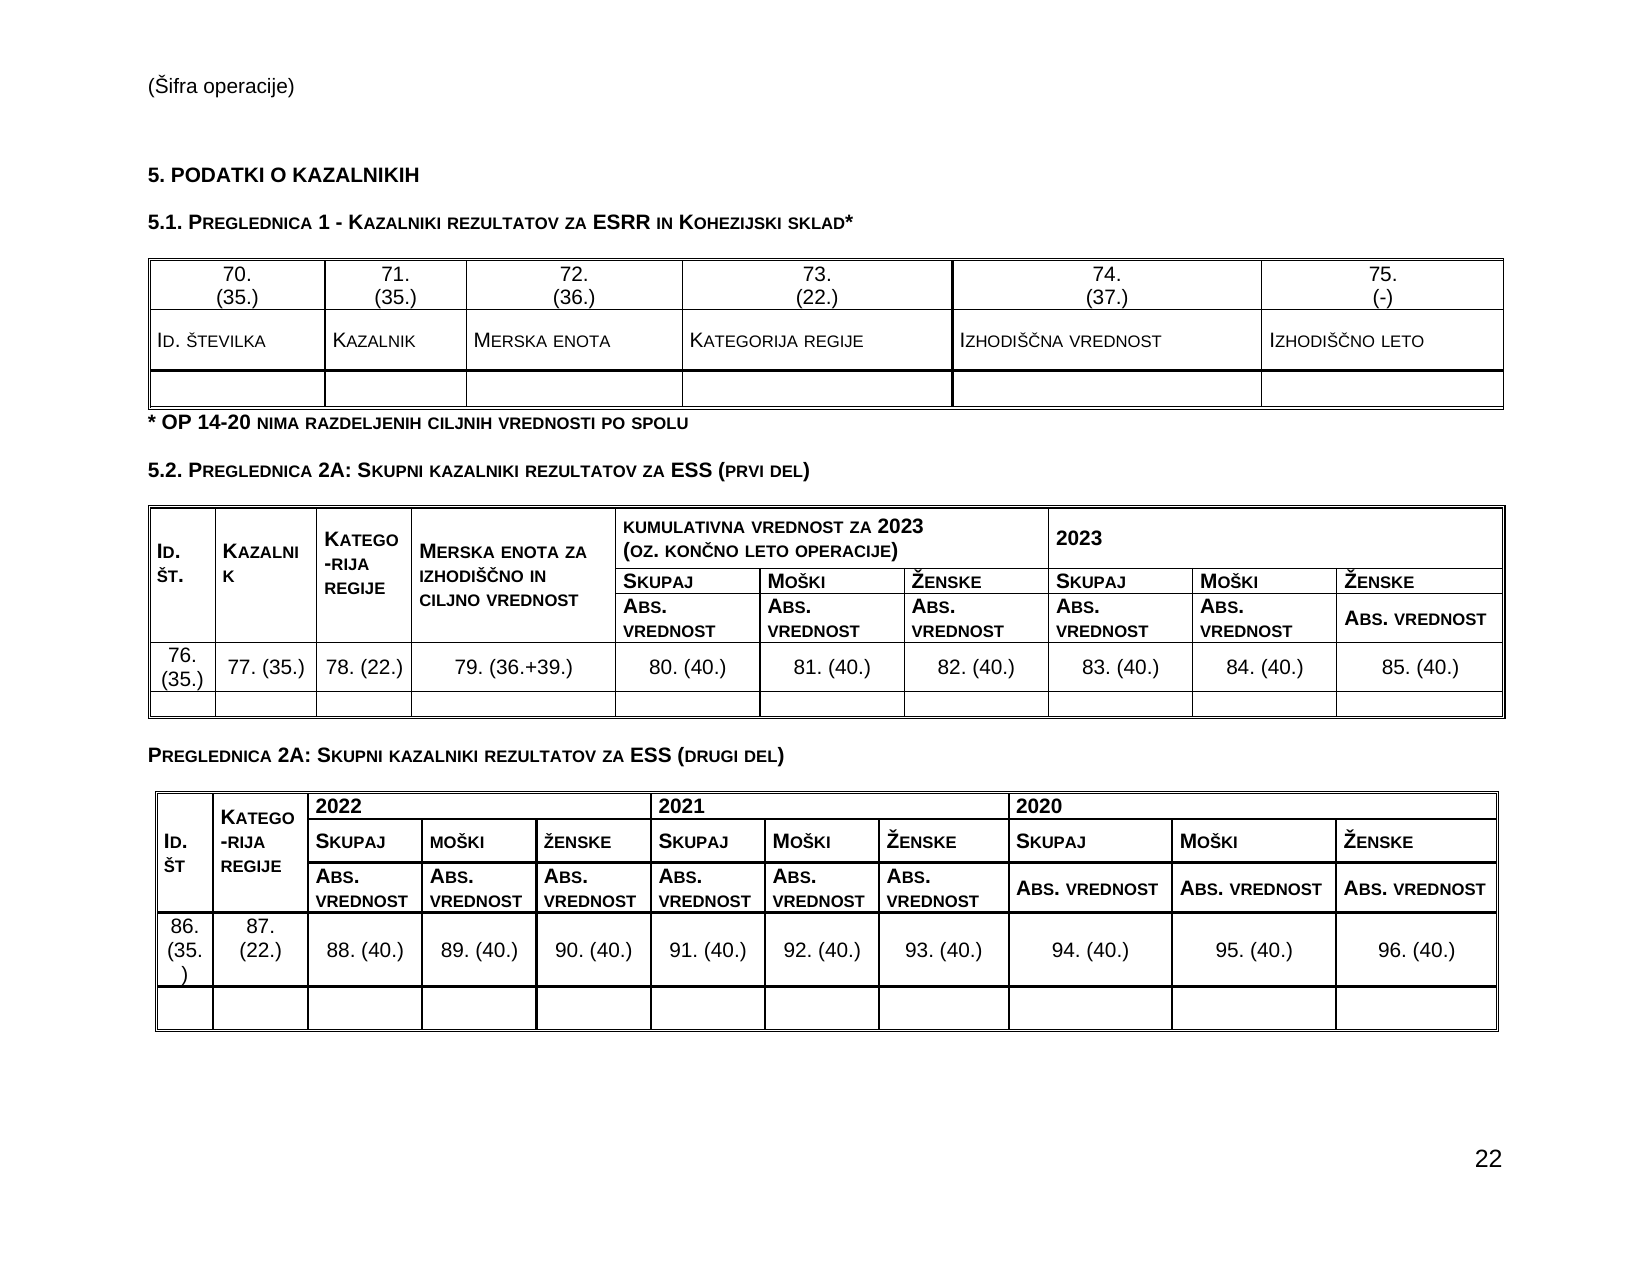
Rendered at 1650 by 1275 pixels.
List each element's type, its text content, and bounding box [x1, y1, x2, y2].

table_cell Abs. vrednost [880, 864, 1008, 911]
table_cell [1173, 988, 1335, 1029]
table_cell [317, 692, 411, 716]
table_cell Abs. vrednost [616, 594, 759, 642]
table_cell Abs. vrednost [1010, 864, 1171, 911]
table_cell Abs. vrednost [1337, 864, 1496, 911]
table_cell [538, 988, 650, 1029]
table_cell 85. (40.) [1337, 643, 1502, 691]
table_header 2021 [652, 794, 1008, 818]
table_cell 79. (36.+39.) [412, 643, 615, 691]
table_header 73. (22.) [683, 261, 951, 309]
table_cell [412, 692, 615, 716]
text * OP 14-20 nima razdeljenih ciljnih vrednosti po spolu [148, 410, 1502, 433]
table_cell Moški [1173, 820, 1335, 861]
table_cell Skupaj [616, 569, 759, 593]
table_cell [954, 372, 1261, 406]
table_cell [1337, 988, 1496, 1029]
table_cell 90. (40.) [538, 914, 650, 985]
table_cell Izhodiščna vrednost [954, 310, 1261, 369]
table_header Id. št [158, 794, 212, 911]
table_cell Abs. vrednost [538, 864, 650, 911]
table_header 75. (-) [1262, 261, 1503, 309]
table_cell 88. (40.) [309, 914, 421, 985]
table_header 72. (36.) [467, 261, 682, 309]
table_cell Abs. vrednost [761, 594, 904, 642]
table_cell 78. (22.) [317, 643, 411, 691]
table_cell Abs. vrednost [1193, 594, 1336, 642]
table_cell Merska enota [467, 310, 682, 369]
table_header Katego-rija regije [317, 509, 411, 642]
table_cell Abs. vrednost [423, 864, 535, 911]
table_cell Abs. vrednost [1173, 864, 1335, 911]
table_cell Moški [761, 569, 904, 593]
table_header 74. (37.) [954, 261, 1261, 309]
table_header kumulativna vrednost za 2023 (oz. končno leto operacije) [616, 509, 1048, 568]
table_cell [309, 988, 421, 1029]
table_cell Abs. vrednost [309, 864, 421, 911]
table_header 2022 [309, 794, 650, 818]
table_cell [423, 988, 535, 1029]
table_cell 77. (35.) [216, 643, 316, 691]
table_header Kazalnik [216, 509, 316, 642]
table_cell Izhodiščno leto [1262, 310, 1503, 369]
table_cell 95. (40.) [1173, 914, 1335, 985]
table_cell [761, 692, 904, 716]
table_cell [467, 372, 682, 406]
table_cell Moški [766, 820, 878, 861]
table_cell 86. (35.) [158, 914, 212, 985]
table_cell [1010, 988, 1171, 1029]
table_cell moški [423, 820, 535, 861]
table_cell Ženske [905, 569, 1048, 593]
table_cell [905, 692, 1048, 716]
table_cell Ženske [1337, 569, 1502, 593]
table_cell 94. (40.) [1010, 914, 1171, 985]
table_cell Abs. vrednost [766, 864, 878, 911]
table_cell [652, 988, 764, 1029]
table_cell [216, 692, 316, 716]
table_cell 80. (40.) [616, 643, 759, 691]
text 5. PODATKI O KAZALNIKIH [148, 162, 1502, 186]
table_header 2023 [1049, 509, 1502, 568]
table_cell ženske [538, 820, 650, 861]
table_header Merska enota za izhodiščno in ciljno vrednost [412, 509, 615, 642]
table_cell 84. (40.) [1193, 643, 1336, 691]
table_cell Skupaj [652, 820, 764, 861]
table_cell Abs. vrednost [1049, 594, 1192, 642]
table_cell Moški [1193, 569, 1336, 593]
table_cell Ženske [1337, 820, 1496, 861]
table_cell Abs. vrednost [905, 594, 1048, 642]
table_cell [1049, 692, 1192, 716]
table_cell 82. (40.) [905, 643, 1048, 691]
table_cell [880, 988, 1008, 1029]
table_header 2020 [1010, 794, 1496, 818]
table_cell [1337, 692, 1502, 716]
text Preglednica 2A: Skupni kazalniki rezultatov za ESS (drugi del) [148, 743, 1502, 767]
table_cell 87. (22.) [214, 914, 307, 985]
table_cell 92. (40.) [766, 914, 878, 985]
table_cell Id. številka [151, 310, 324, 369]
table_cell [616, 692, 759, 716]
table_cell [1262, 372, 1503, 406]
table_header 70. (35.) [151, 261, 324, 309]
table_cell 91. (40.) [652, 914, 764, 985]
table_cell [214, 988, 307, 1029]
text 5.1. Preglednica 1 - Kazalniki rezultatov za ESRR in Kohezijski sklad* [148, 210, 1502, 234]
table_cell Skupaj [1049, 569, 1192, 593]
table_cell 96. (40.) [1337, 914, 1496, 985]
table_cell [766, 988, 878, 1029]
table_cell [683, 372, 951, 406]
table_cell Skupaj [1010, 820, 1171, 861]
table_cell Abs. vrednost [1337, 594, 1502, 642]
table_cell [151, 692, 215, 716]
table_cell [326, 372, 466, 406]
table_cell 83. (40.) [1049, 643, 1192, 691]
table_cell [158, 988, 212, 1029]
table_cell Abs. vrednost [652, 864, 764, 911]
table_cell Kazalnik [326, 310, 466, 369]
table_cell 93. (40.) [880, 914, 1008, 985]
table_header Katego-rija regije [214, 794, 307, 911]
table_cell 89. (40.) [423, 914, 535, 985]
table_cell Skupaj [309, 820, 421, 861]
table_cell Ženske [880, 820, 1008, 861]
table_header 71. (35.) [326, 261, 466, 309]
table_cell [1193, 692, 1336, 716]
table_cell 76. (35.) [151, 643, 215, 691]
table_cell 81. (40.) [761, 643, 904, 691]
table_cell Kategorija regije [683, 310, 951, 369]
text 5.2. Preglednica 2A: Skupni kazalniki rezultatov za ESS (prvi del) [148, 457, 1502, 481]
table_cell [151, 372, 324, 406]
table_header Id. št. [151, 509, 215, 642]
